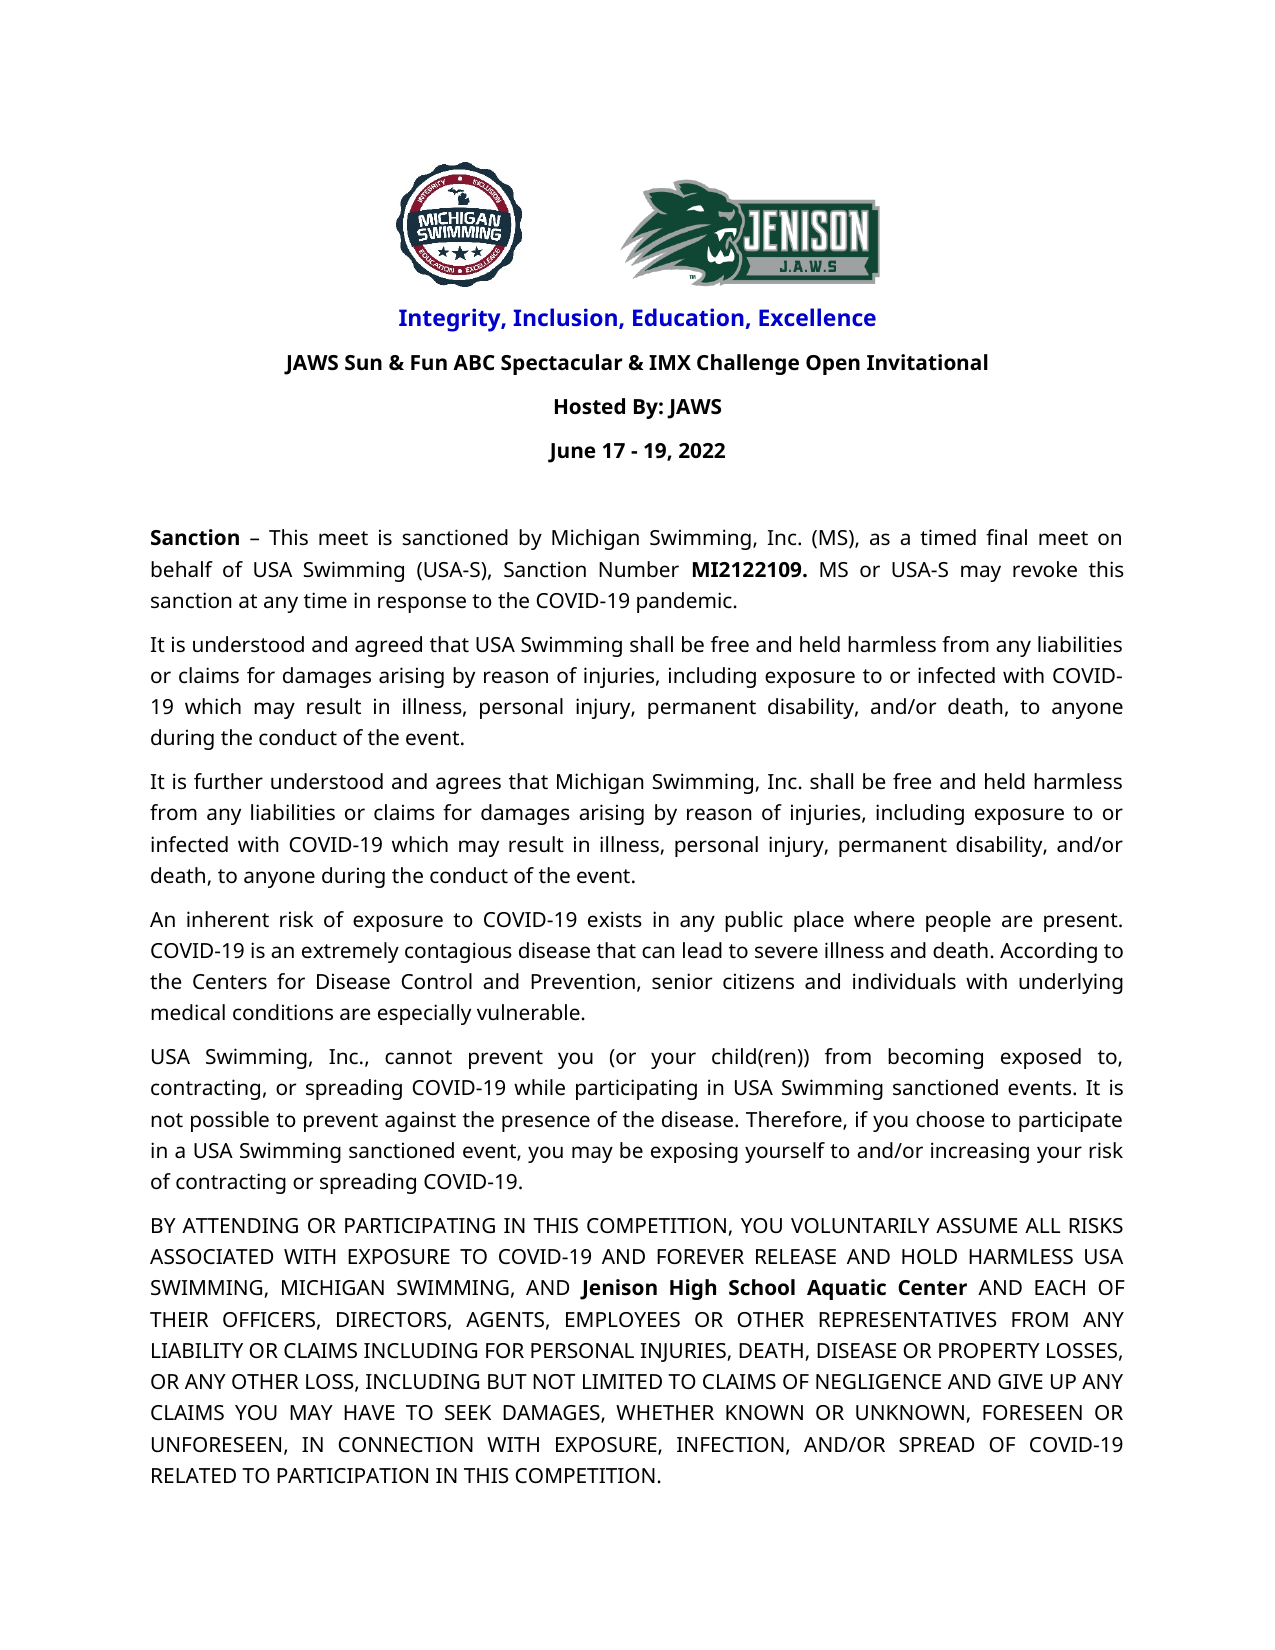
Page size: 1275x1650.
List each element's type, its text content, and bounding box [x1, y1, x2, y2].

text USA Swimming, Inc., cannot prevent you (or your child(ren)) from becoming exposed to, contracting, or spreading COVID-19 while participating in USA Swimming sanctioned events. It is not possible to prevent against the presence of the disease. Therefore, if you choose to participate in a USA Swimming sanctioned event, you may be exposing yourself to and/or increasing your risk of contracting or spreading COVID-19. [150, 1042, 1125, 1196]
picture [395, 162, 523, 287]
text Hosted By: JAWS [150, 392, 1125, 421]
text June 17 - 19, 2022 [150, 436, 1125, 464]
text JAWS Sun & Fun ABC Spectacular & IMX Challenge Open Invitational [150, 348, 1125, 377]
text It is understood and agreed that USA Swimming shall be free and held harmless from any liabilities or claims for damages arising by reason of injuries, including exposure to or infected with COVID-19 which may result in illness, personal injury, permanent disability, and/or death, to anyone during the conduct of the event. [150, 630, 1125, 752]
text Integrity, Inclusion, Education, Excellence [150, 302, 1125, 333]
text Sanction – This meet is sanctioned by Michigan Swimming, Inc. (MS), as a timed final meet on behalf of USA Swimming (USA-S), Sanction Number MI2122109. MS or USA-S may revoke this sanction at any time in response to the COVID-19 pandemic. [150, 523, 1125, 614]
picture [620, 179, 880, 287]
text An inherent risk of exposure to COVID-19 exists in any public place where people are present. COVID-19 is an extremely contagious disease that can lead to severe illness and death. According to the Centers for Disease Control and Prevention, senior citizens and individuals with underlying medical conditions are especially vulnerable. [150, 905, 1125, 1027]
text BY ATTENDING OR PARTICIPATING IN THIS COMPETITION, YOU VOLUNTARILY ASSUME ALL RISKS ASSOCIATED WITH EXPOSURE TO COVID-19 AND FOREVER RELEASE AND HOLD HARMLESS USA SWIMMING, MICHIGAN SWIMMING, AND Jenison High School Aquatic Center AND EACH OF THEIR OFFICERS, DIRECTORS, AGENTS, EMPLOYEES OR OTHER REPRESENTATIVES FROM ANY LIABILITY OR CLAIMS INCLUDING FOR PERSONAL INJURIES, DEATH, DISEASE OR PROPERTY LOSSES, OR ANY OTHER LOSS, INCLUDING BUT NOT LIMITED TO CLAIMS OF NEGLIGENCE AND GIVE UP ANY CLAIMS YOU MAY HAVE TO SEEK DAMAGES, WHETHER KNOWN OR UNKNOWN, FORESEEN OR UNFORESEEN, IN CONNECTION WITH EXPOSURE, INFECTION, AND/OR SPREAD OF COVID-19 RELATED TO PARTICIPATION IN THIS COMPETITION. [150, 1211, 1125, 1489]
text It is further understood and agrees that Michigan Swimming, Inc. shall be free and held harmless from any liabilities or claims for damages arising by reason of injuries, including exposure to or infected with COVID-19 which may result in illness, personal injury, permanent disability, and/or death, to anyone during the conduct of the event. [150, 767, 1125, 889]
